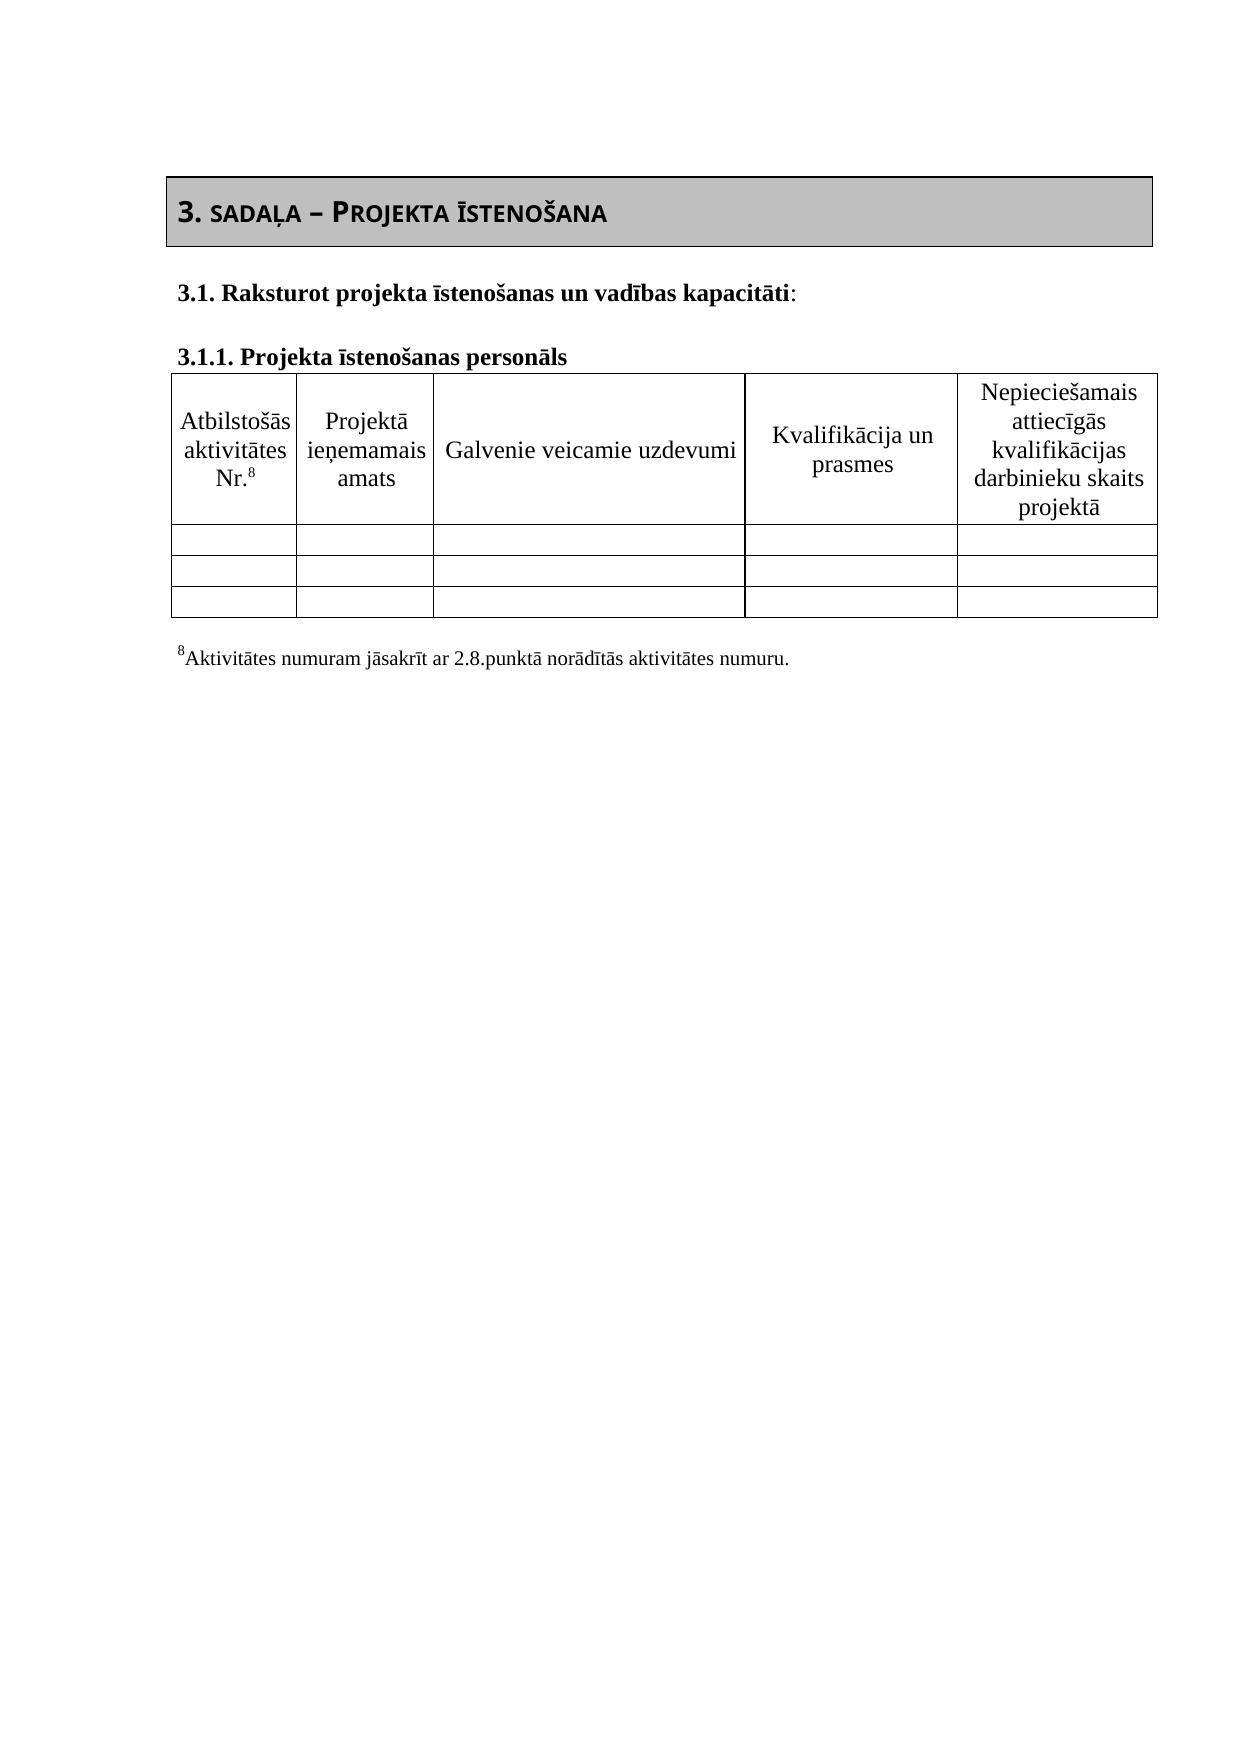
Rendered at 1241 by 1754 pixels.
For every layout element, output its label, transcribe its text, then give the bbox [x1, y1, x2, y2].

table_header 3.1. Raksturot projekta īstenošanas un vadības kapacitāti: [171, 275, 970, 310]
table_cell [297, 525, 433, 555]
table_cell Atbilstošās aktivitātes Nr.8 [172, 374, 296, 524]
table_cell Nepieciešamais attiecīgās kvalifikācijas darbinieku skaits projektā [958, 374, 1157, 524]
table_cell [172, 587, 296, 617]
table_cell [746, 556, 957, 586]
table_cell [958, 525, 1157, 555]
text 8Aktivitātes numuram jāsakrīt ar 2.8.punktā norādītās aktivitātes numuru. [177, 642, 1122, 671]
table_cell [746, 587, 957, 617]
table_cell [434, 587, 744, 617]
table_header 3. sadaļa – Projekta īstenošana [167, 178, 1152, 246]
table_cell [172, 556, 296, 586]
table_cell 3.1.1. Projekta īstenošanas personāls [171, 310, 1157, 373]
table_cell [958, 587, 1157, 617]
table_cell Kvalifikācija un prasmes [746, 374, 957, 524]
table_cell [172, 525, 296, 555]
table_cell [958, 556, 1157, 586]
table_cell [297, 556, 433, 586]
table_cell [434, 525, 744, 555]
table_cell Projektā ieņemamais amats [297, 374, 433, 524]
table_cell [297, 587, 433, 617]
table_cell [746, 525, 957, 555]
table_cell [434, 556, 744, 586]
table_cell Galvenie veicamie uzdevumi [434, 374, 744, 524]
